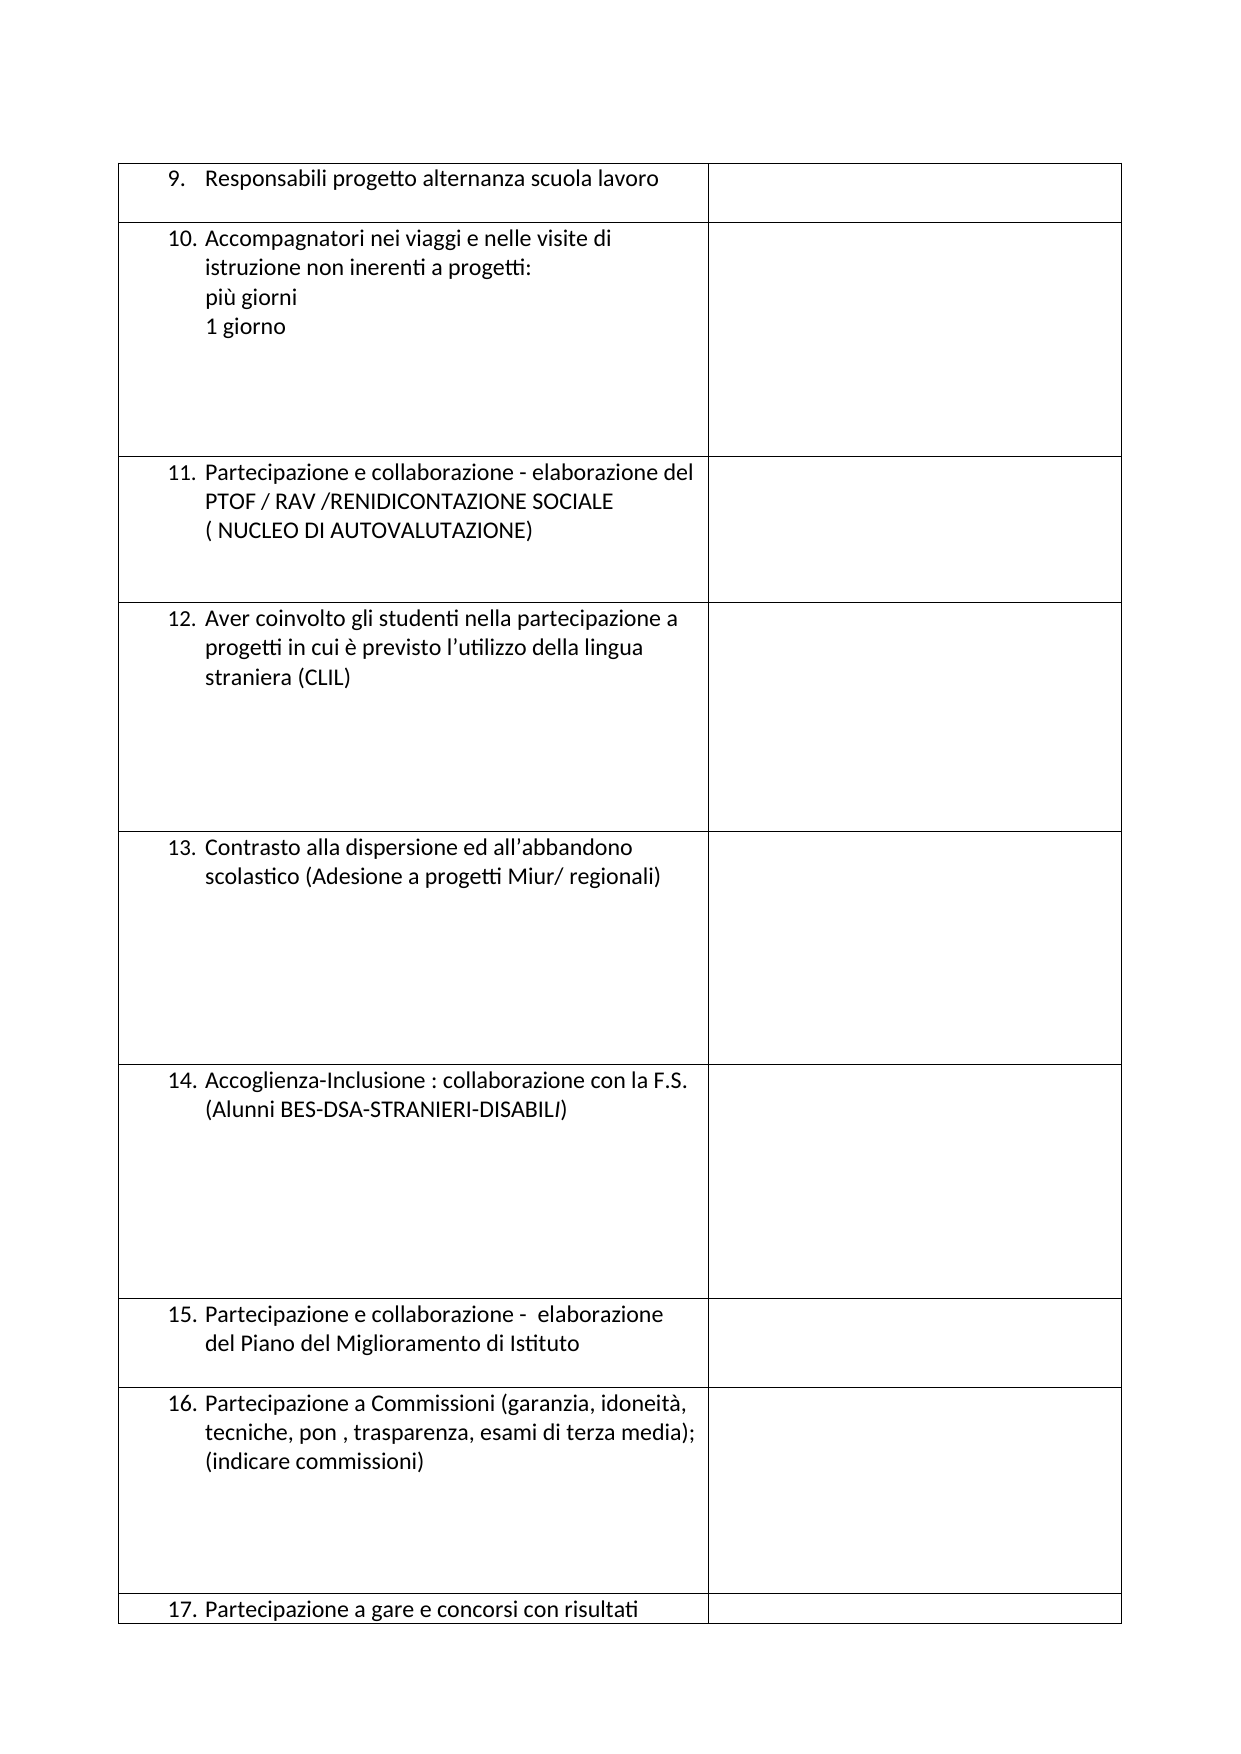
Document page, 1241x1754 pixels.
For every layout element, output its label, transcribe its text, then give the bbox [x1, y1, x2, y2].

table_cell [709, 1065, 1121, 1298]
table_cell Accompagnatori nei viaggi e nelle visite di istruzione non inerenti a progetti: più giorni 1 giorno [119, 223, 708, 456]
table_cell [709, 457, 1121, 602]
table_cell Partecipazione e collaborazione - elaborazione del Piano del Miglioramento di Istituto [119, 1299, 708, 1387]
table_cell Partecipazione e collaborazione - elaborazione del PTOF / RAV /RENIDICONTAZIONE SOCIALE ( NUCLEO DI AUTOVALUTAZIONE) [119, 457, 708, 602]
table_cell Accoglienza-Inclusione : collaborazione con la F.S. (Alunni BES-DSA-STRANIERI-DISABILI) [119, 1065, 708, 1298]
table_cell [709, 1388, 1121, 1593]
table_cell [709, 1299, 1121, 1387]
table_cell Contrasto alla dispersione ed all’abbandono scolastico (Adesione a progetti Miur/ regionali) [119, 832, 708, 1064]
table_cell [709, 1594, 1121, 1623]
table_cell Responsabili progetto alternanza scuola lavoro [119, 164, 708, 222]
table_cell Aver coinvolto gli studenti nella partecipazione a progetti in cui è previsto l’utilizzo della lingua straniera (CLIL) [119, 603, 708, 831]
table_cell [709, 223, 1121, 456]
table_cell [709, 603, 1121, 831]
table_cell [709, 832, 1121, 1064]
table_cell Partecipazione a Commissioni (garanzia, idoneità, tecniche, pon , trasparenza, esami di terza media); (indicare commissioni) [119, 1388, 708, 1593]
table_cell [709, 164, 1121, 222]
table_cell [119, 1594, 708, 1623]
